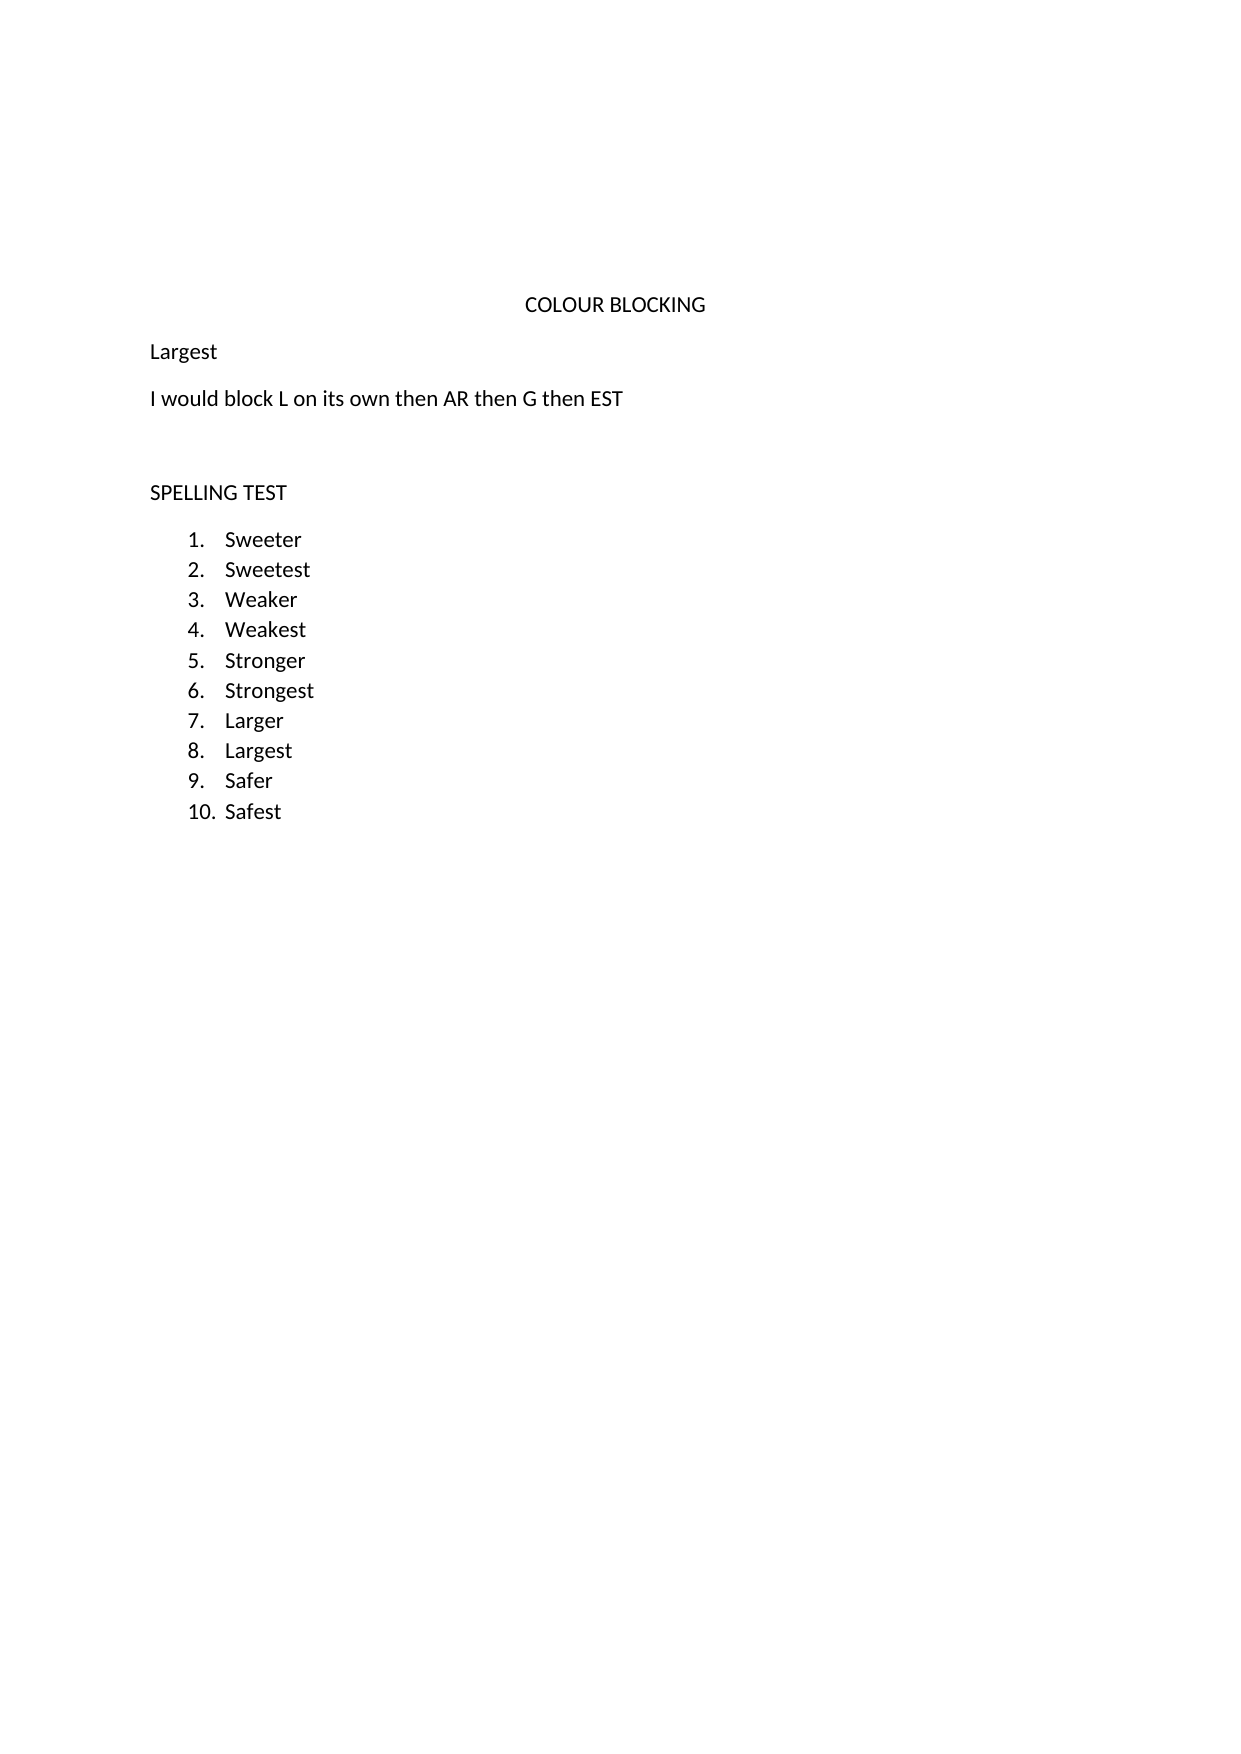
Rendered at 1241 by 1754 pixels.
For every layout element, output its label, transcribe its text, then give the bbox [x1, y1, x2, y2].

list Sweeter [187, 525, 1090, 553]
text I would block L on its own then AR then G then EST [150, 384, 1090, 412]
list Largest [187, 736, 1090, 764]
list Safest [187, 797, 1090, 825]
list Strongest [187, 676, 1090, 704]
list Weaker [187, 585, 1090, 613]
list Larger [187, 706, 1090, 734]
list Stronger [187, 646, 1090, 674]
list Safer [187, 767, 1090, 795]
text SPELLING TEST [150, 478, 1090, 506]
text COLOUR BLOCKING [450, 291, 1090, 319]
list Sweetest [187, 555, 1090, 583]
list Weakest [187, 616, 1090, 644]
text Largest [150, 337, 1090, 366]
